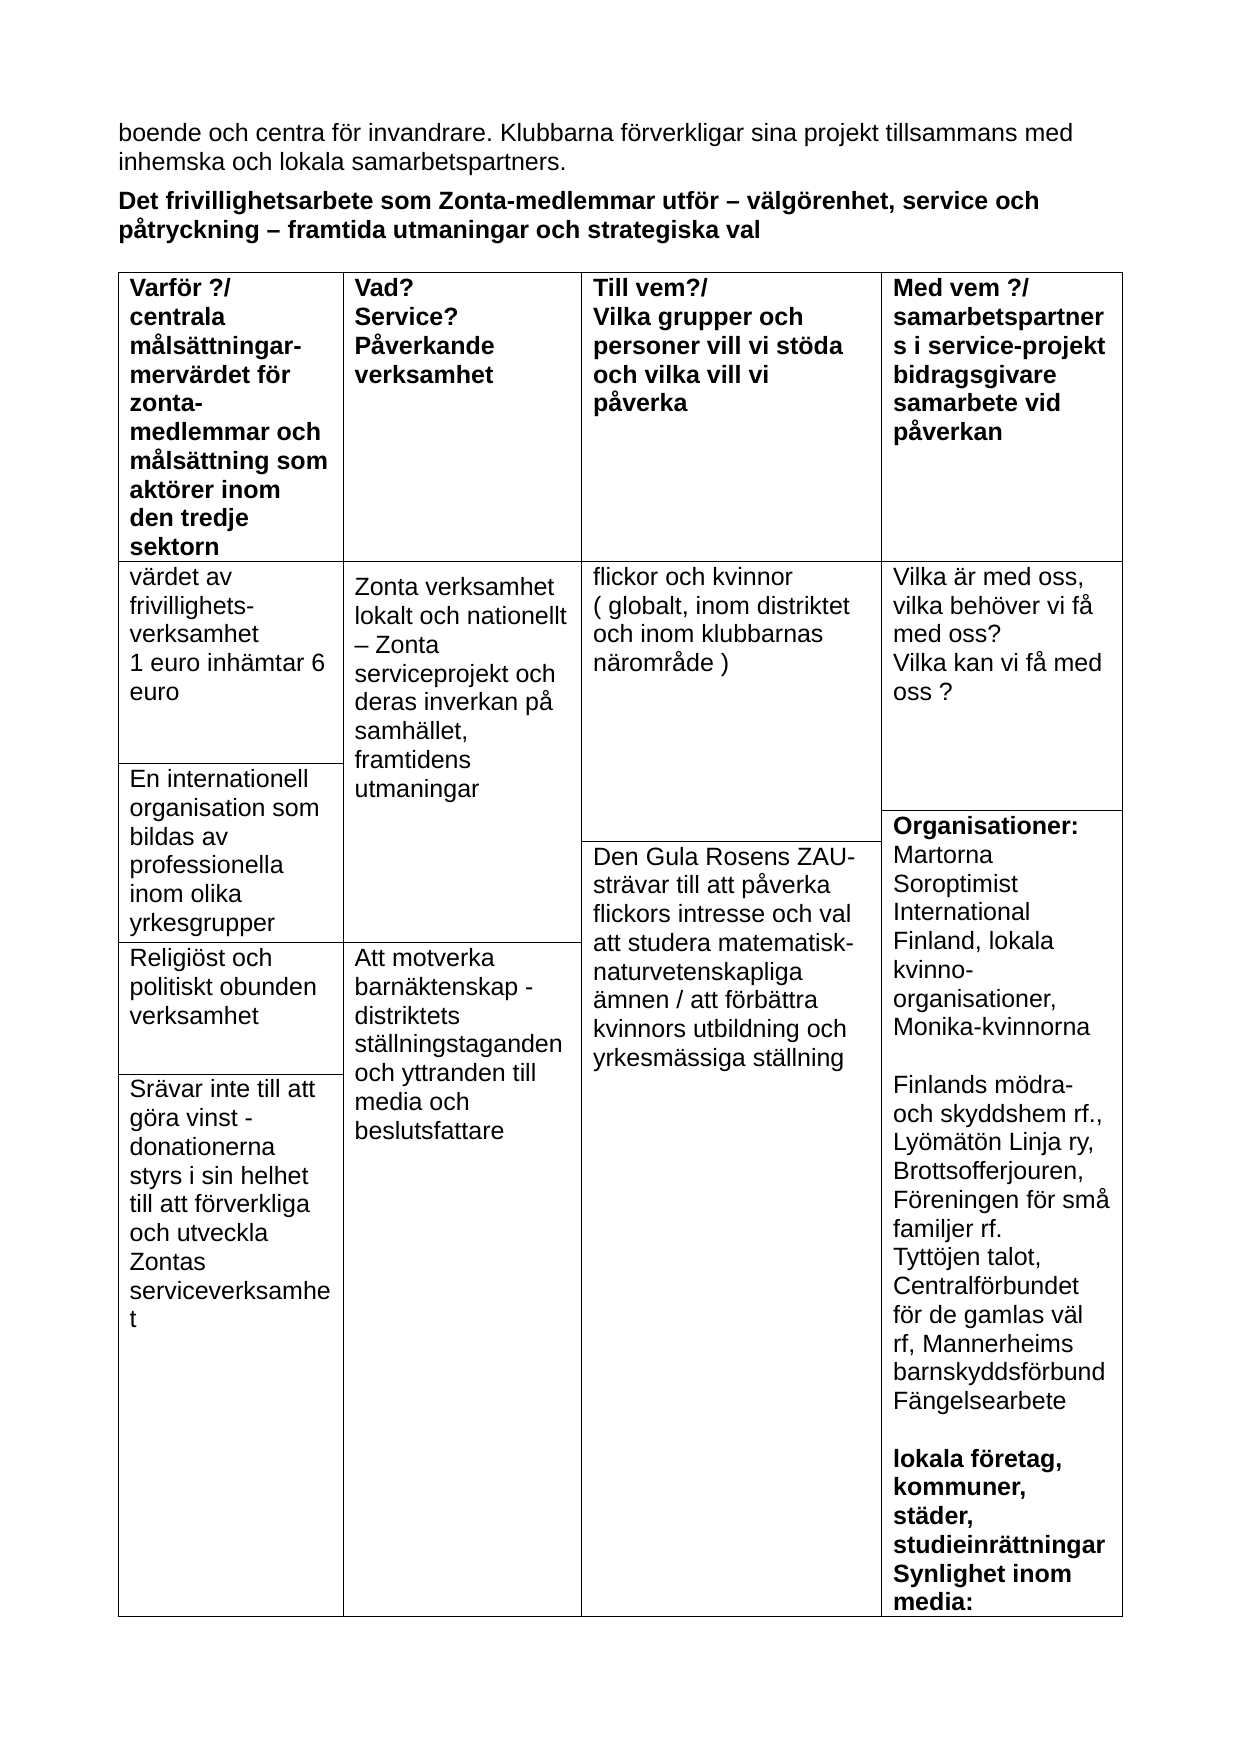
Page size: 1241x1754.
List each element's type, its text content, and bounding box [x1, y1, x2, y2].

table_header Vad? Service? Påverkande verksamhet [344, 273, 581, 561]
table_cell Att motverka barnäktenskap - distriktets ställningstaganden och yttranden till media och beslutsfattare [344, 943, 581, 1616]
table_cell Den Gula Rosens ZAU- strävar till att påverka flickors intresse och val att studera matematisk- naturvetenskapliga ämnen / att förbättra kvinnors utbildning och yrkesmässiga ställning [582, 842, 881, 1616]
table_cell En internationell organisation som bildas av professionella inom olika yrkesgrupper [119, 764, 343, 942]
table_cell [119, 1075, 343, 1616]
table_cell Organisationer: Martorna Soroptimist International Finland, lokala kvinno-organisationer, Monika-kvinnorna Finlands mödra- och skyddshem rf., Lyömätön Linja ry, Brottsofferjouren, Föreningen för små familjer rf. Tyttöjen talot, Centralförbundet för de gamlas väl rf, Mannerheims barnskyddsförbund Fängelsearbete lokala företag, kommuner, städer, studieinrättningar Synlighet inom media: lokala tidningar och lokalradio, blogs, informationsblad Suomi Areena [882, 811, 1122, 1616]
table_cell värdet av frivillighets- verksamhet 1 euro inhämtar 6 euro [119, 562, 343, 763]
table_header Varför ?/ centrala målsättningar- mervärdet för zonta-medlemmar och målsättning som aktörer inom den tredje sektorn [119, 273, 343, 561]
table_cell Religiöst och politiskt obunden verksamhet [119, 943, 343, 1073]
text boende och centra för invandrare. Klubbarna förverkligar sina projekt tillsammans med inhemska och lokala samarbetspartners. [118, 118, 1122, 176]
text Det frivillighetsarbete som Zonta-medlemmar utför – välgörenhet, service och påtryckning – framtida utmaningar och strategiska val [118, 186, 1122, 243]
table_header Till vem?/ Vilka grupper och personer vill vi stöda och vilka vill vi påverka [582, 273, 881, 561]
table_header Med vem ?/ samarbetspartners i service-projekt bidragsgivare samarbete vid påverkan [882, 273, 1122, 561]
table_cell flickor och kvinnor ( globalt, inom distriktet och inom klubbarnas närområde ) [582, 562, 881, 841]
table_cell Zonta verksamhet lokalt och nationellt – Zonta serviceprojekt och deras inverkan på samhället, framtidens utmaningar [344, 562, 581, 942]
table_cell Vilka är med oss, vilka behöver vi få med oss? Vilka kan vi få med oss ? [882, 562, 1122, 810]
